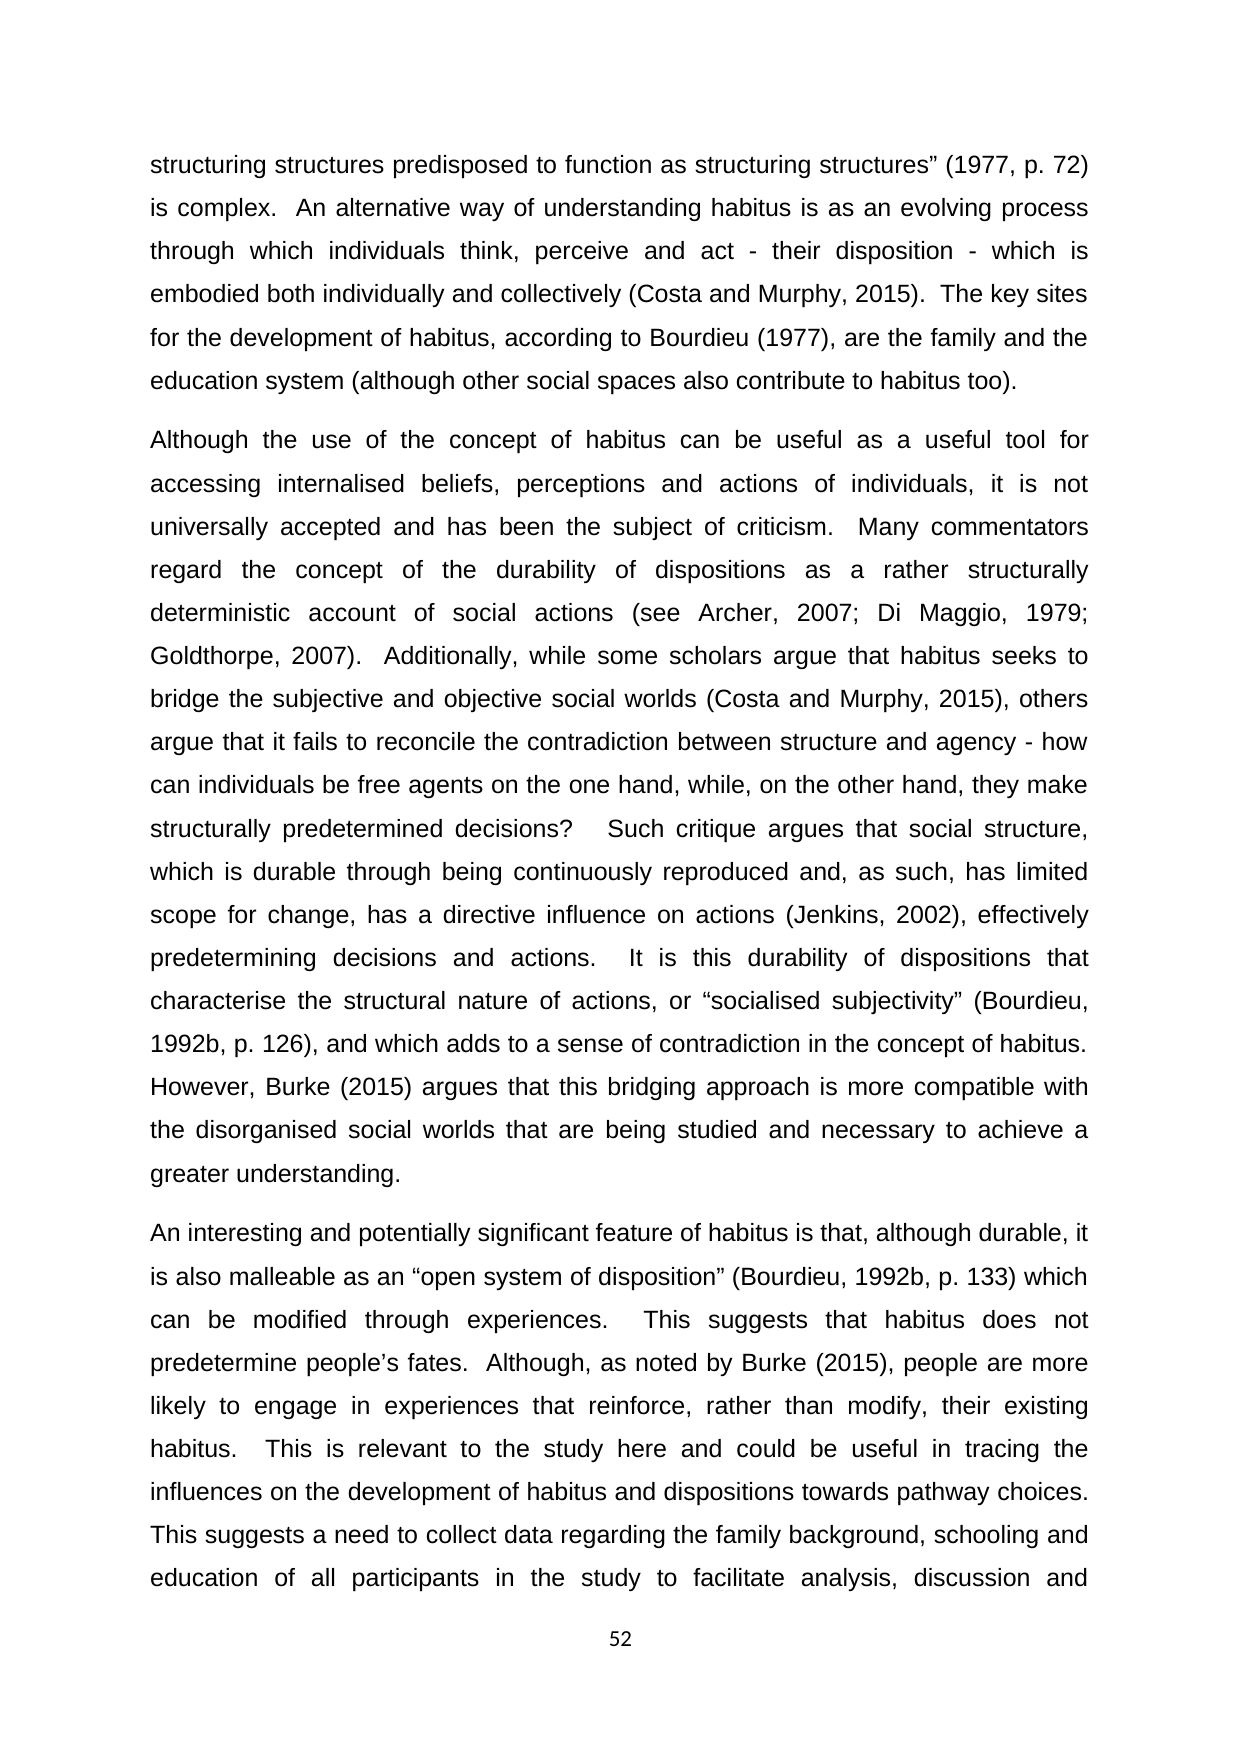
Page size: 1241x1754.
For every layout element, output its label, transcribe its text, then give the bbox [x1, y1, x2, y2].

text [150, 150, 1090, 394]
text Although the use of the concept of habitus can be useful as a useful tool for accessing internalised beliefs, perceptions and actions of individuals, it is not universally accepted and has been the subject of criticism. Many commentators regard the concept of the durability of dispositions as a rather structurally deterministic account of social actions (see Archer, 2007; Di Maggio, 1979; Goldthorpe, 2007). Additionally, while some scholars argue that habitus seeks to bridge the subjective and objective social worlds (Costa and Murphy, 2015), others argue that it fails to reconcile the contradiction between structure and agency - how can individuals be free agents on the one hand, while, on the other hand, they make structurally predetermined decisions? Such critique argues that social structure, which is durable through being continuously reproduced and, as such, has limited scope for change, has a directive influence on actions (Jenkins, 2002), effectively predetermining decisions and actions. It is this durability of dispositions that characterise the structural nature of actions, or “socialised subjectivity” (Bourdieu, 1992b, p. 126), and which adds to a sense of contradiction in the concept of habitus. However, Burke (2015) argues that this bridging approach is more compatible with the disorganised social worlds that are being studied and necessary to achieve a greater understanding. [150, 425, 1090, 1187]
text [150, 1218, 1090, 1592]
